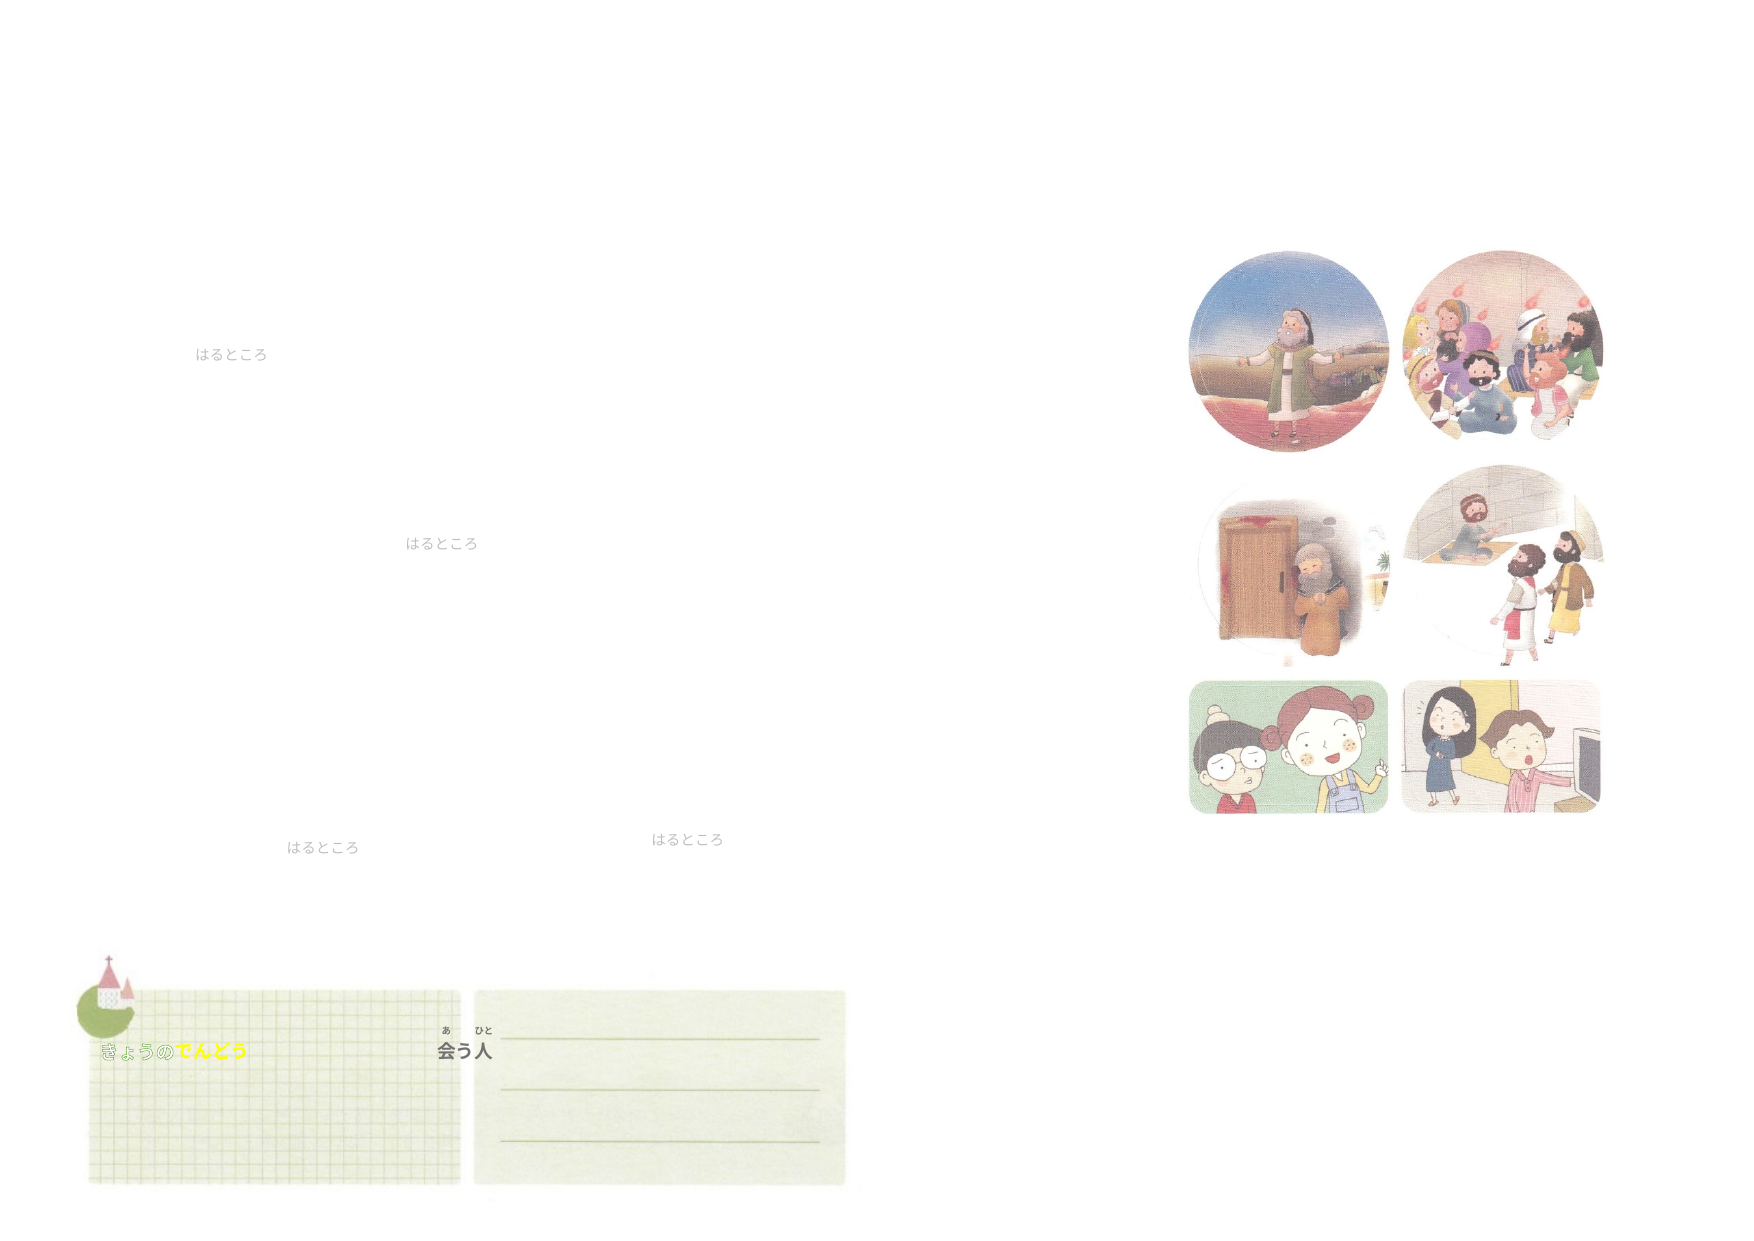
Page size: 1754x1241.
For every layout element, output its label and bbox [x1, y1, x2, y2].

picture [41, 941, 894, 1222]
picture [1173, 236, 1608, 821]
